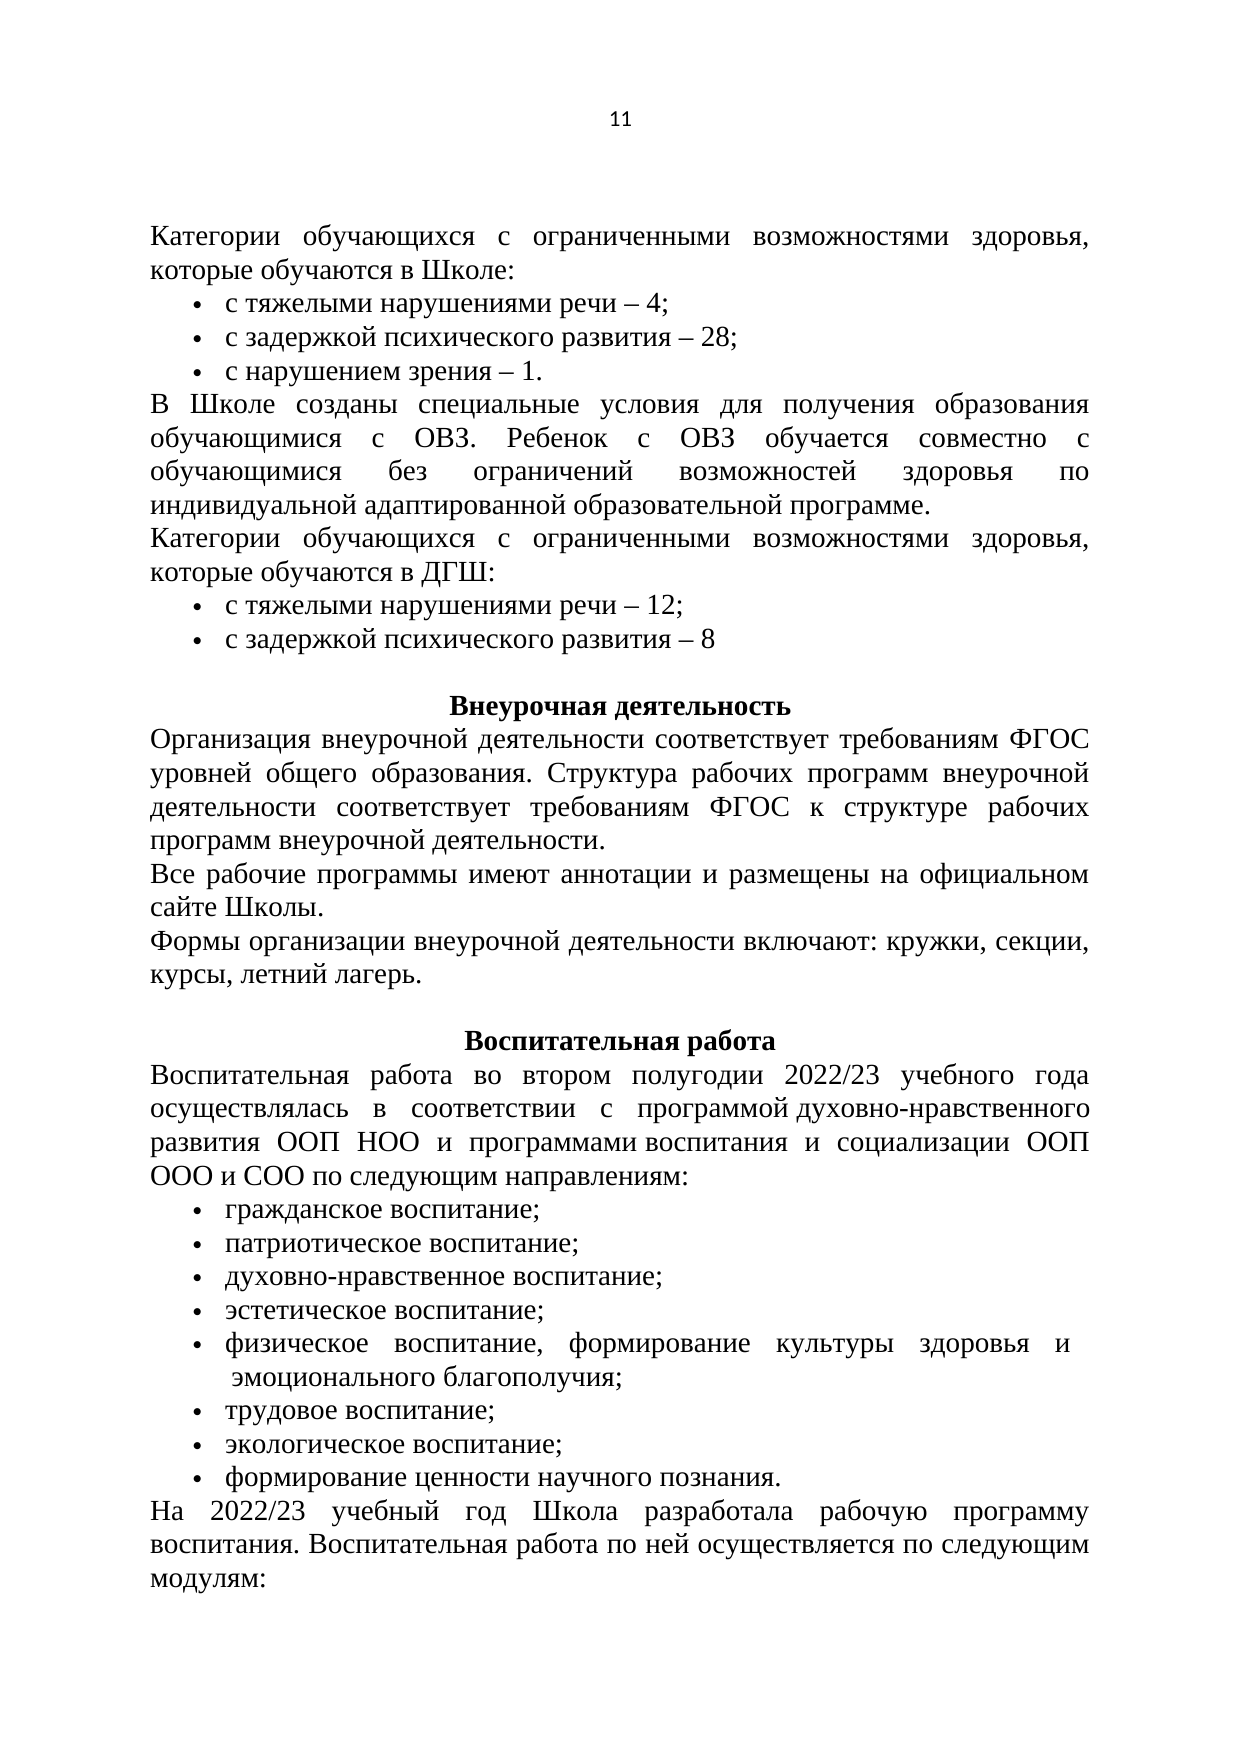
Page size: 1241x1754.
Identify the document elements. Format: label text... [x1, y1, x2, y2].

text Организация внеурочной деятельности соответствует требованиям ФГОС уровней общего образования. Структура рабочих программ внеурочной деятельности соответствует требованиям ФГОС к структуре рабочих программ внеурочной деятельности. [150, 722, 1090, 856]
list с нарушением зрения – 1. [194, 353, 1071, 386]
list с задержкой психического развития – 8 [194, 621, 1071, 654]
text Внеурочная деятельность [150, 688, 1090, 722]
list гражданское воспитание; [194, 1191, 1071, 1225]
list трудовое воспитание; [194, 1392, 1071, 1426]
list с тяжелыми нарушениями речи – 12; [194, 587, 1071, 621]
text Воспитательная работа [150, 1023, 1090, 1057]
list патриотическое воспитание; [194, 1225, 1071, 1258]
list физическое воспитание, формирование культуры здоровья и эмоционального благополучия; [194, 1325, 1071, 1392]
list с тяжелыми нарушениями речи – 4; [194, 286, 1071, 319]
text Все рабочие программы имеют аннотации и размещены на официальном сайте Школы. [150, 856, 1090, 923]
text Воспитательная работа во втором полугодии 2022/23 учебного года осуществлялась в соответствии с программой духовно-нравственного развития ООП НОО и программами воспитания и социализации ООП ООО и СОО по следующим направлениям: [150, 1057, 1090, 1191]
list экологическое воспитание; [194, 1426, 1071, 1459]
text Категории обучающихся с ограниченными возможностями здоровья, которые обучаются в ДГШ: [150, 520, 1090, 587]
list формирование ценности научного познания. [194, 1459, 1071, 1493]
text На 2022/23 учебный год Школа разработала рабочую программу воспитания. Воспитательная работа по ней осуществляется по следующим модулям: [150, 1493, 1090, 1594]
list духовно-нравственное воспитание; [194, 1258, 1071, 1292]
text Формы организации внеурочной деятельности включают: кружки, секции, курсы, летний лагерь. [150, 923, 1090, 990]
list с задержкой психического развития – 28; [194, 319, 1071, 353]
list эстетическое воспитание; [194, 1292, 1071, 1325]
text Категории обучающихся с ограниченными возможностями здоровья, которые обучаются в Школе: [150, 218, 1090, 286]
text В Школе созданы специальные условия для получения образования обучающимися с ОВЗ. Ребенок с ОВЗ обучается совместно с обучающимися без ограничений возможностей здоровья по индивидуальной адаптированной образовательной программе. [150, 386, 1090, 520]
